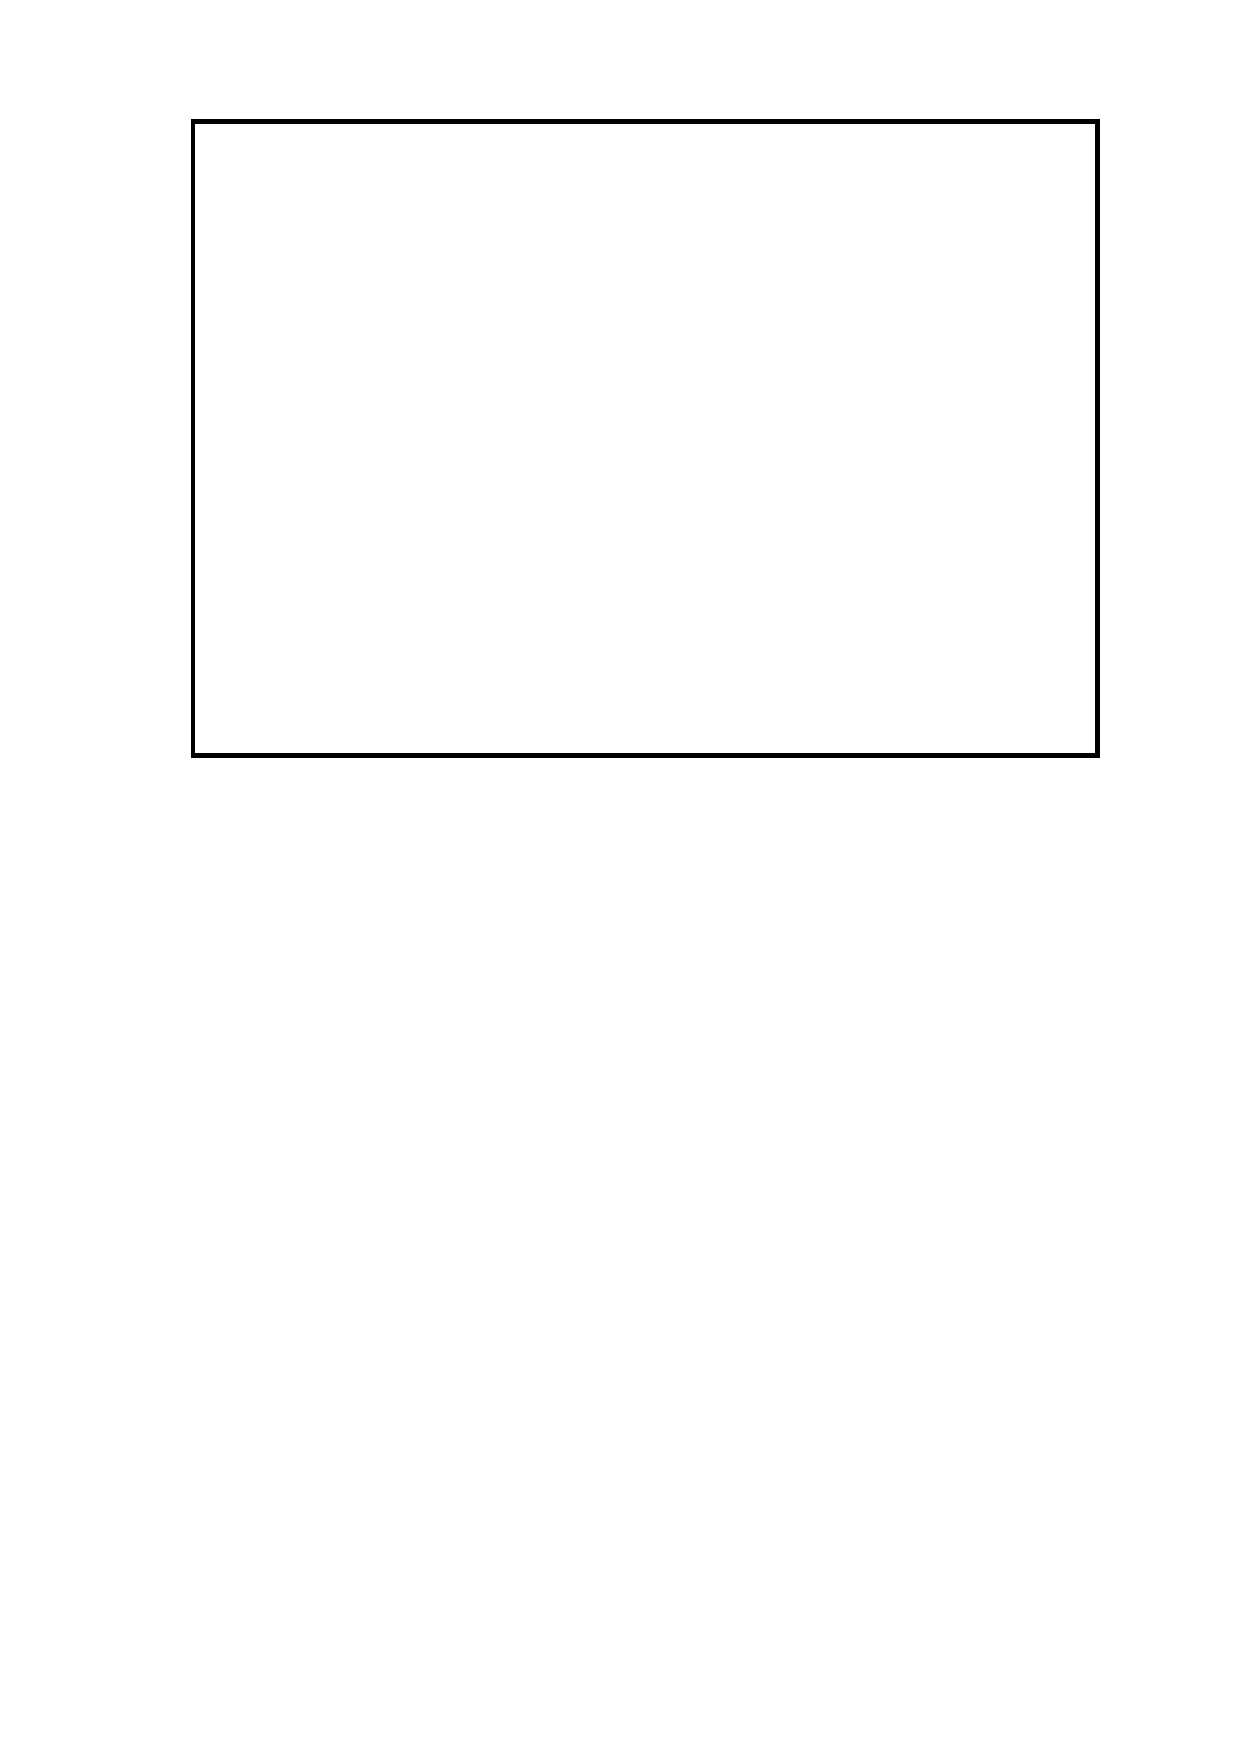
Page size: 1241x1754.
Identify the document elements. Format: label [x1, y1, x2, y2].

table_cell [195, 124, 1095, 753]
